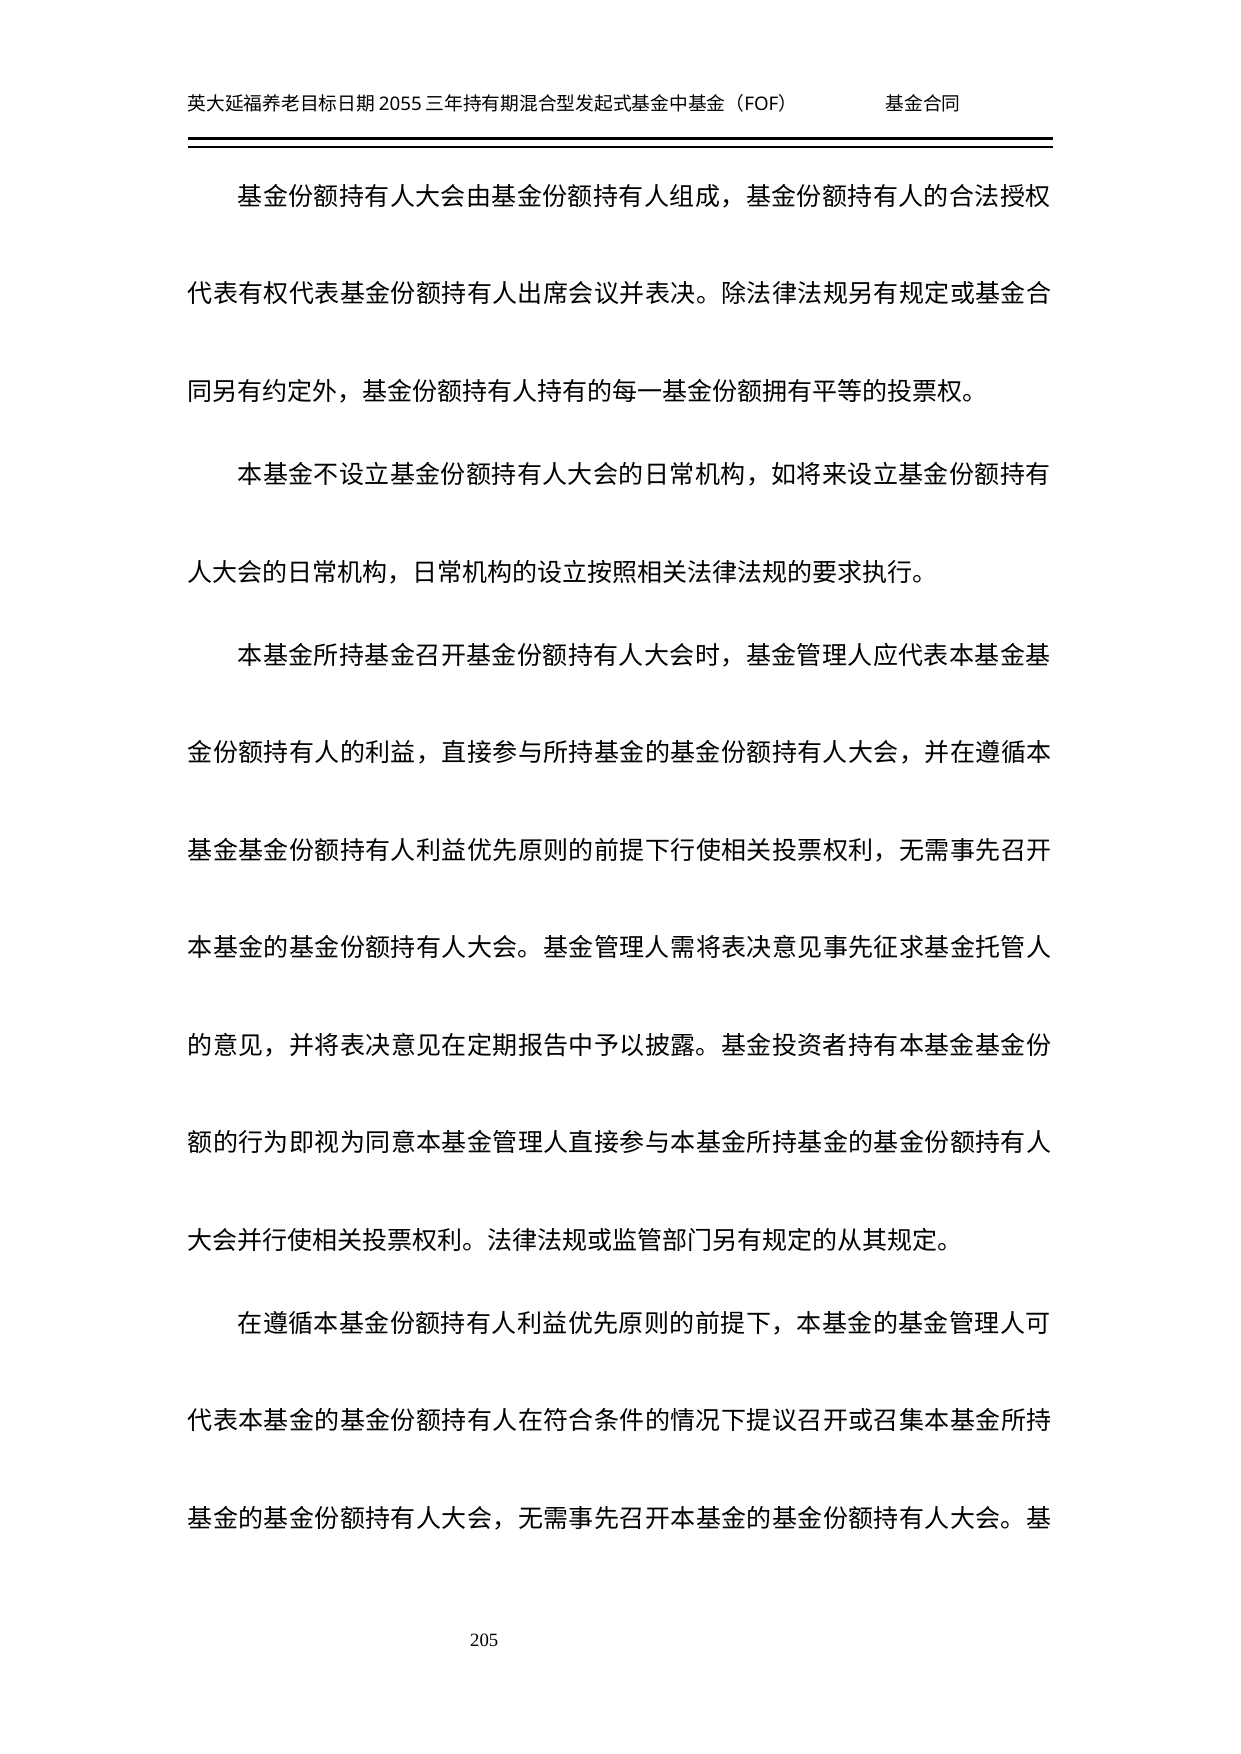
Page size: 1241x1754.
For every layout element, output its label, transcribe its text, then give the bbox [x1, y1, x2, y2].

text 本基金所持基金召开基金份额持有人大会时，基金管理人应代表本基金基金份额持有人的利益，直接参与所持基金的基金份额持有人大会，并在遵循本基金基金份额持有人利益优先原则的前提下行使相关投票权利，无需事先召开本基金的基金份额持有人大会。基金管理人需将表决意见事先征求基金托管人的意见，并将表决意见在定期报告中予以披露。基金投资者持有本基金基金份额的行为即视为同意本基金管理人直接参与本基金所持基金的基金份额持有人大会并行使相关投票权利。法律法规或监管部门另有规定的从其规定。 [187, 621, 1053, 1271]
text 本基金不设立基金份额持有人大会的日常机构，如将来设立基金份额持有人大会的日常机构，日常机构的设立按照相关法律法规的要求执行。 [187, 440, 1053, 603]
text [187, 1289, 1053, 1549]
text 基金份额持有人大会由基金份额持有人组成，基金份额持有人的合法授权代表有权代表基金份额持有人出席会议并表决。除法律法规另有规定或基金合同另有约定外，基金份额持有人持有的每一基金份额拥有平等的投票权。 [187, 162, 1053, 422]
